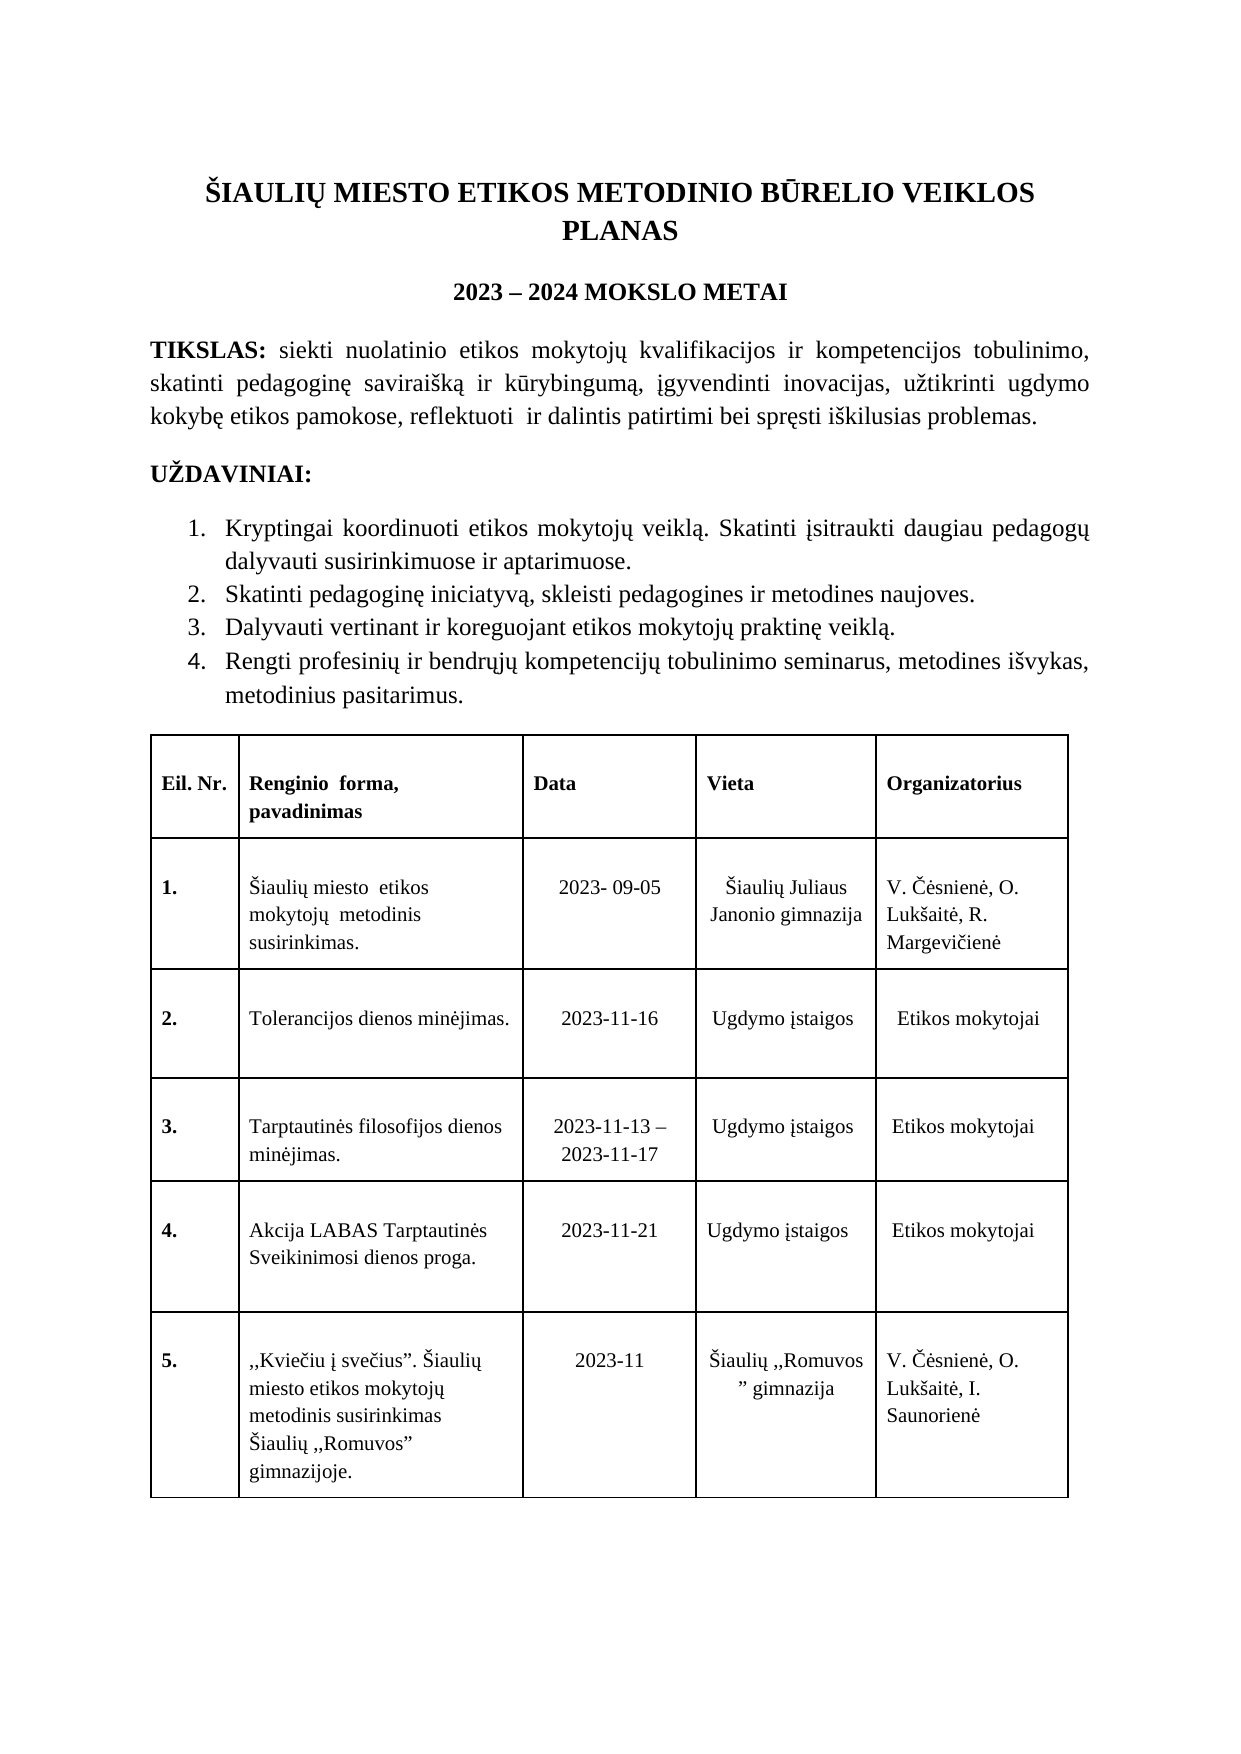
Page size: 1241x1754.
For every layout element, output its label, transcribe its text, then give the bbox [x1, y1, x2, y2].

table_cell Etikos mokytojai [877, 1182, 1067, 1311]
table_cell 3. [152, 1079, 238, 1180]
table_cell Akcija LABAS Tarptautinės Sveikinimosi dienos proga. [240, 1182, 522, 1311]
text ŠIAULIŲ MIESTO ETIKOS METODINIO BŪRELIO VEIKLOS PLANAS [150, 175, 1090, 247]
table_cell 2023-11-16 [524, 970, 695, 1077]
text UŽDAVINIAI: [150, 459, 1090, 488]
table_cell 2023-11-13 – 2023-11-17 [524, 1079, 695, 1180]
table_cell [697, 1313, 875, 1497]
table_cell Šiaulių Juliaus Janonio gimnazija [697, 839, 875, 968]
list Dalyvauti vertinant ir koreguojant etikos mokytojų praktinę veiklą. [187, 612, 1090, 641]
text TIKSLAS: siekti nuolatinio etikos mokytojų kvalifikacijos ir kompetencijos tobulinimo, skatinti pedagoginę saviraišką ir kūrybingumą, įgyvendinti inovacijas, užtikrinti ugdymo kokybę etikos pamokose, reflektuoti ir dalintis patirtimi bei spręsti iškilusias problemas. [150, 335, 1090, 430]
table_cell V. Čėsnienė, O. Lukšaitė, I. Saunorienė [877, 1313, 1067, 1497]
table_cell 5. [152, 1313, 238, 1497]
table_cell 2023- 09-05 [524, 839, 695, 968]
table_cell Ugdymo įstaigos [697, 970, 875, 1077]
table_cell 2023-11-21 [524, 1182, 695, 1311]
table_header Data [524, 736, 695, 837]
table_cell 1. [152, 839, 238, 968]
table_cell Ugdymo įstaigos [697, 1079, 875, 1180]
table_header Vieta [697, 736, 875, 837]
table_cell 4. [152, 1182, 238, 1311]
table_header Organizatorius [877, 736, 1067, 837]
table_cell Ugdymo įstaigos [697, 1182, 875, 1311]
table_cell V. Čėsnienė, O. Lukšaitė, R. Margevičienė [877, 839, 1067, 968]
table_header Eil. Nr. [152, 736, 238, 837]
text 2023 – 2024 MOKSLO METAI [150, 277, 1090, 306]
table_cell Etikos mokytojai [877, 1079, 1067, 1180]
table_cell 2. [152, 970, 238, 1077]
table_cell Tarptautinės filosofijos dienos minėjimas. [240, 1079, 522, 1180]
list Rengti profesinių ir bendrųjų kompetencijų tobulinimo seminarus, metodines išvykas, metodinius pasitarimus. [187, 645, 1090, 709]
table_cell Etikos mokytojai [877, 970, 1067, 1077]
table_cell ,,Kviečiu į svečius”. Šiaulių miesto etikos mokytojų metodinis susirinkimas Šiaulių ,,Romuvos” gimnazijoje. [240, 1313, 522, 1497]
table_header Renginio forma, pavadinimas [240, 736, 522, 837]
list Kryptingai koordinuoti etikos mokytojų veiklą. Skatinti įsitraukti daugiau pedagogų dalyvauti susirinkimuose ir aptarimuose. [187, 513, 1090, 575]
table_cell 2023-11 [524, 1313, 695, 1497]
table_cell Šiaulių miesto etikos mokytojų metodinis susirinkimas. [240, 839, 522, 968]
table_cell Tolerancijos dienos minėjimas. [240, 970, 522, 1077]
list Skatinti pedagoginę iniciatyvą, skleisti pedagogines ir metodines naujoves. [187, 579, 1090, 608]
